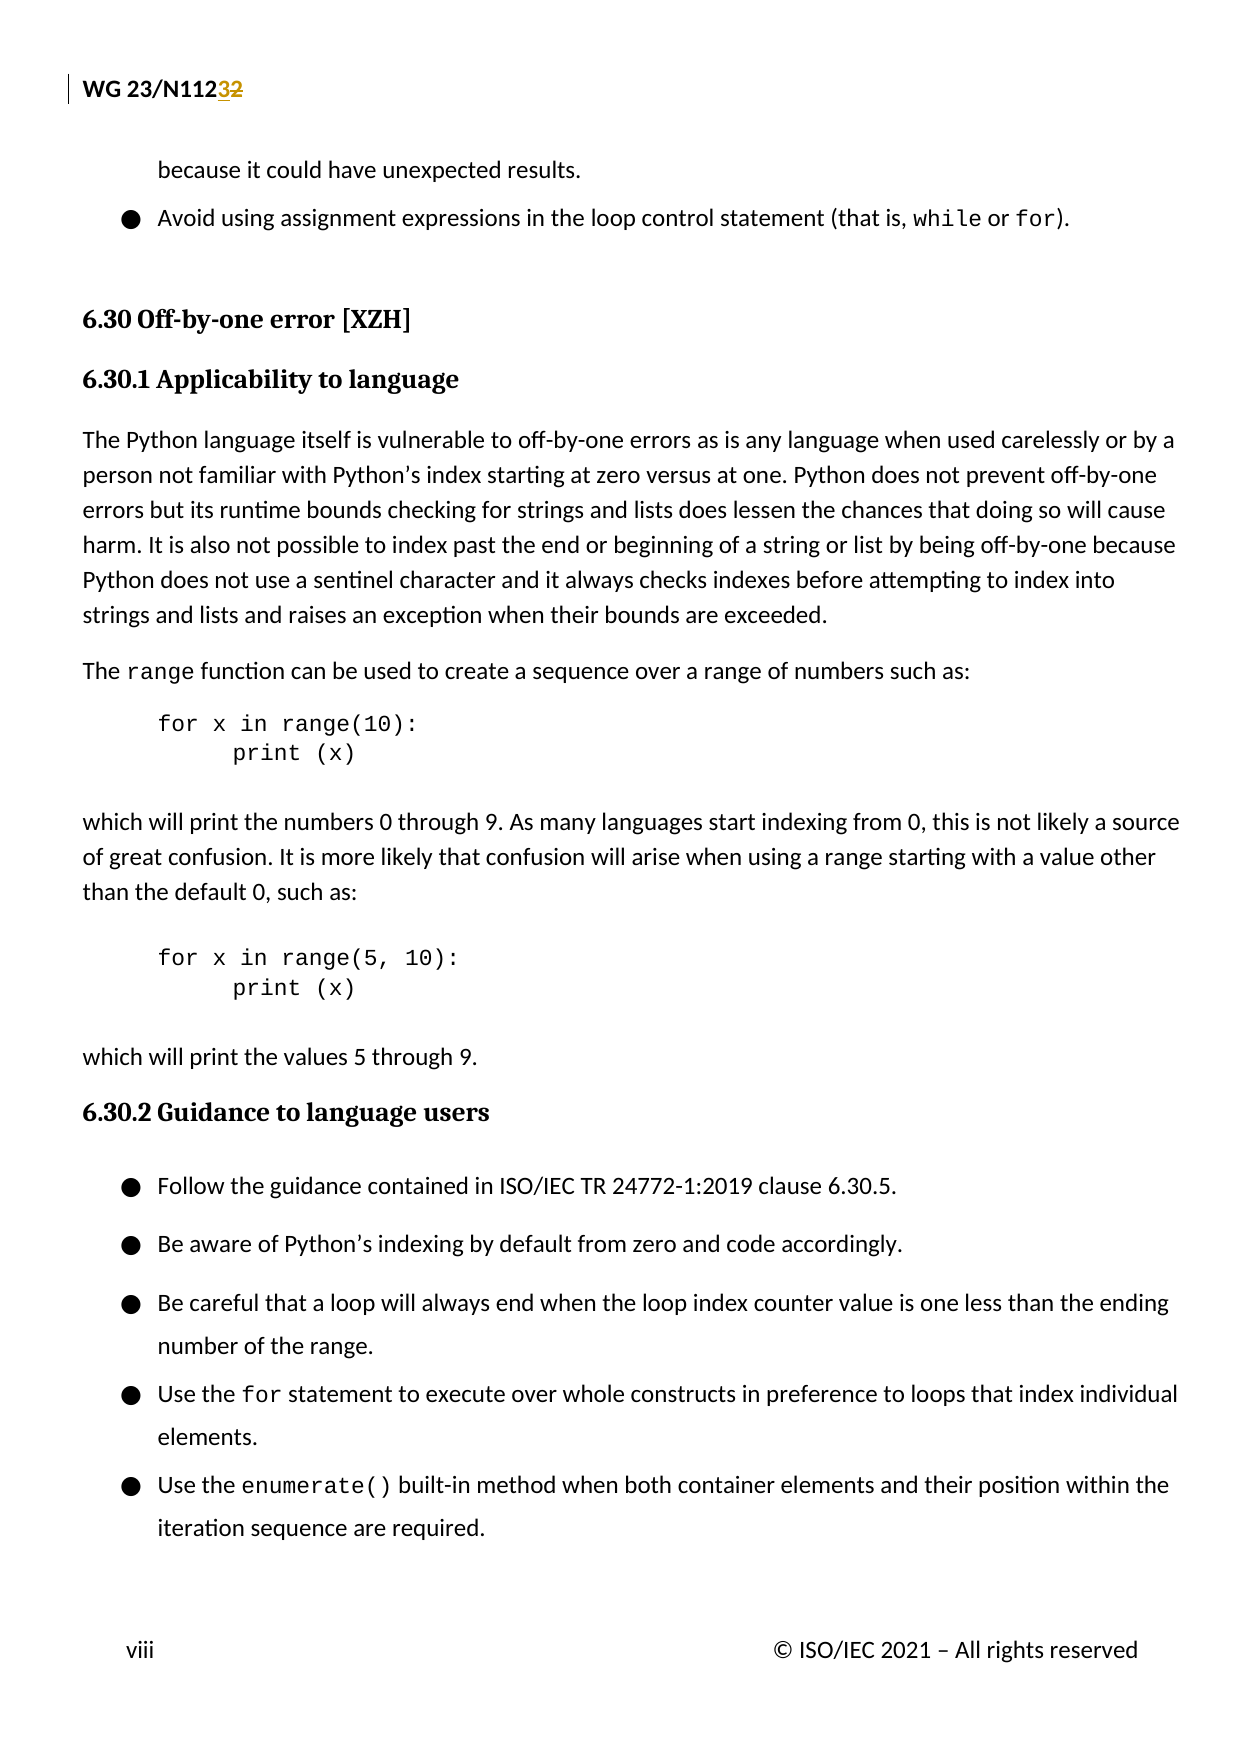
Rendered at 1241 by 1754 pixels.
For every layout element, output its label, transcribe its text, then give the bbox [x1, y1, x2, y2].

subtitle 6.30.2 Guidance to language users [82, 1097, 1182, 1128]
list Avoid using assignment expressions in the loop control statement (that is, while or for). [120, 189, 1182, 240]
subtitle 6.30 Off-by-one error [XZH] [82, 304, 1182, 335]
text for x in range(10): [157, 712, 1182, 738]
text The Python language itself is vulnerable to off-by-one errors as is any language when used carelessly or by a person not familiar with Python’s index starting at zero versus at one. Python does not prevent off-by-one errors but its runtime bounds checking for strings and lists does lessen the chances that doing so will cause harm. It is also not possible to index past the end or beginning of a string or list by being off-by-one because Python does not use a sentinel character and it always checks indexes before attempting to index into strings and lists and raises an exception when their bounds are exceeded. [82, 424, 1182, 630]
subtitle 6.30.1 Applicability to language [82, 364, 1182, 396]
text print (x) [157, 742, 1182, 768]
list Use the for statement to execute over whole constructs in preference to loops that index individual elements. [120, 1366, 1182, 1452]
text The range function can be used to create a sequence over a range of numbers such as: [82, 655, 1182, 687]
text print (x) [157, 976, 1182, 1002]
list Follow the guidance contained in ISO/IEC TR 24772-1:2019 clause 6.30.5. [120, 1157, 1182, 1208]
list Use the enumerate() built-in method when both container elements and their position within the iteration sequence are required. [120, 1456, 1182, 1542]
text which will print the numbers 0 through 9. As many languages start indexing from 0, this is not likely a source of great confusion. It is more likely that confusion will arise when using a range starting with a value other than the default 0, such as: [82, 807, 1182, 907]
list Be careful that a loop will always end when the loop index counter value is one less than the ending number of the range. [120, 1275, 1182, 1361]
text which will print the values 5 through 9. [82, 1041, 1182, 1072]
list Be aware of Python’s indexing by default from zero and code accordingly. [120, 1216, 1182, 1267]
text for x in range(5, 10): [157, 947, 1182, 972]
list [120, 154, 1182, 184]
